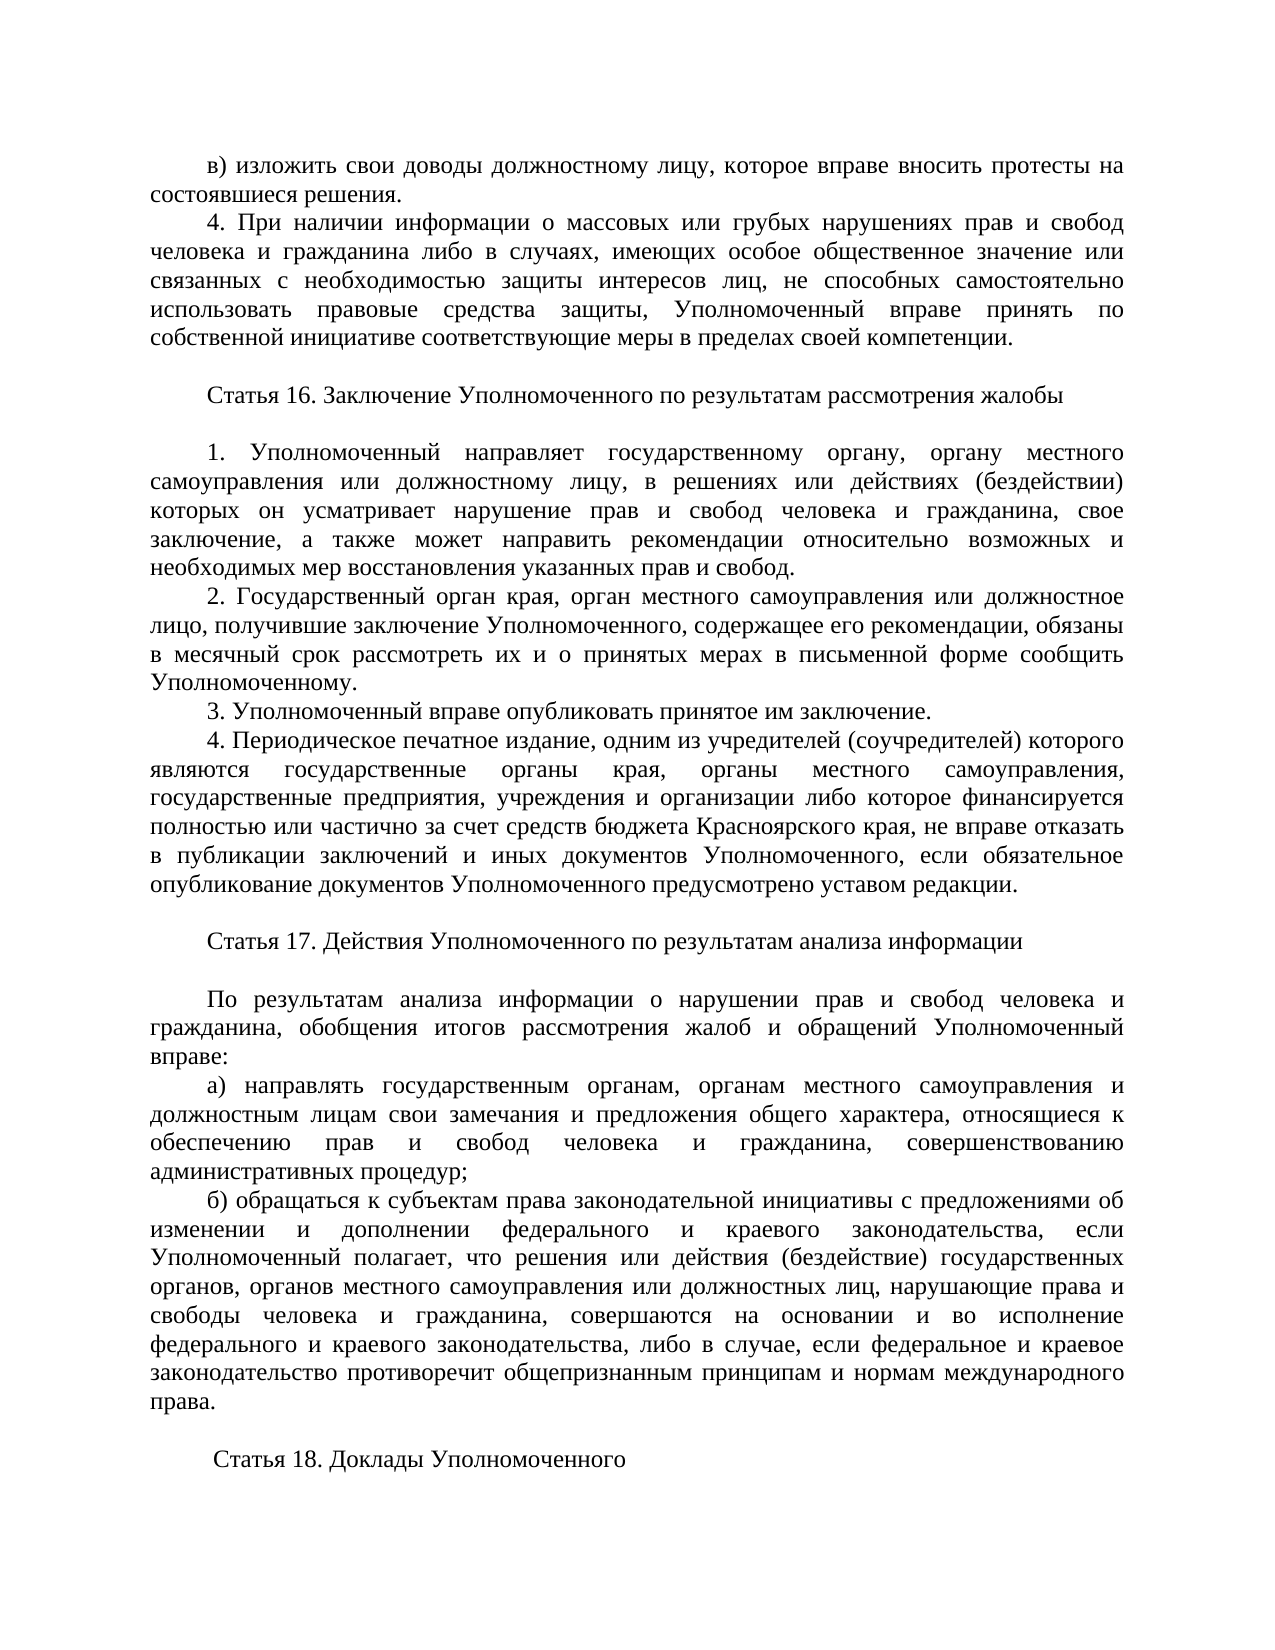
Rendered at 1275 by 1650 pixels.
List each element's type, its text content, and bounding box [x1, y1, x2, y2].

text 1. Уполномоченный направляет государственному органу, органу местного самоуправления или должностному лицу, в решениях или действиях (бездействии) которых он усматривает нарушение прав и свобод человека и гражданина, свое заключение, а также может направить рекомендации относительно возможных и необходимых мер восстановления указанных прав и свобод. [150, 437, 1125, 581]
text 4. Периодическое печатное издание, одним из учредителей (соучредителей) которого являются государственные органы края, органы местного самоуправления, государственные предприятия, учреждения и организации либо которое финансируется полностью или частично за счет средств бюджета Красноярского края, не вправе отказать в публикации заключений и иных документов Уполномоченного, если обязательное опубликование документов Уполномоченного предусмотрено уставом редакции. [150, 725, 1125, 897]
text 2. Государственный орган края, орган местного самоуправления или должностное лицо, получившие заключение Уполномоченного, содержащее его рекомендации, обязаны в месячный срок рассмотреть их и о принятых мерах в письменной форме сообщить Уполномоченному. [150, 581, 1125, 696]
text 3. Уполномоченный вправе опубликовать принятое им заключение. [150, 696, 1125, 725]
text а) направлять государственным органам, органам местного самоуправления и должностным лицам свои замечания и предложения общего характера, относящиеся к обеспечению прав и свобод человека и гражданина, совершенствованию административных процедур; [150, 1070, 1125, 1185]
text в) изложить свои доводы должностному лицу, которое вправе вносить протесты на состоявшиеся решения. [150, 150, 1125, 207]
text 4. При наличии информации о массовых или грубых нарушениях прав и свобод человека и гражданина либо в случаях, имеющих особое общественное значение или связанных с необходимостью защиты интересов лиц, не способных самостоятельно использовать правовые средства защиты, Уполномоченный вправе принять по собственной инициативе соответствующие меры в пределах своей компетенции. [150, 207, 1125, 351]
text Статья 16. Заключение Уполномоченного по результатам рассмотрения жалобы [150, 380, 1125, 409]
text По результатам анализа информации о нарушении прав и свобод человека и гражданина, обобщения итогов рассмотрения жалоб и обращений Уполномоченный вправе: [150, 984, 1125, 1070]
text б) обращаться к субъектам права законодательной инициативы с предложениями об изменении и дополнении федерального и краевого законодательства, если Уполномоченный полагает, что решения или действия (бездействие) государственных органов, органов местного самоуправления или должностных лиц, нарушающие права и свободы человека и гражданина, совершаются на основании и во исполнение федерального и краевого законодательства, либо в случае, если федеральное и краевое законодательство противоречит общепризнанным принципам и нормам международного права. [150, 1185, 1125, 1415]
text Статья 17. Действия Уполномоченного по результатам анализа информации [150, 926, 1125, 955]
text Статья 18. Доклады Уполномоченного [150, 1444, 1125, 1472]
